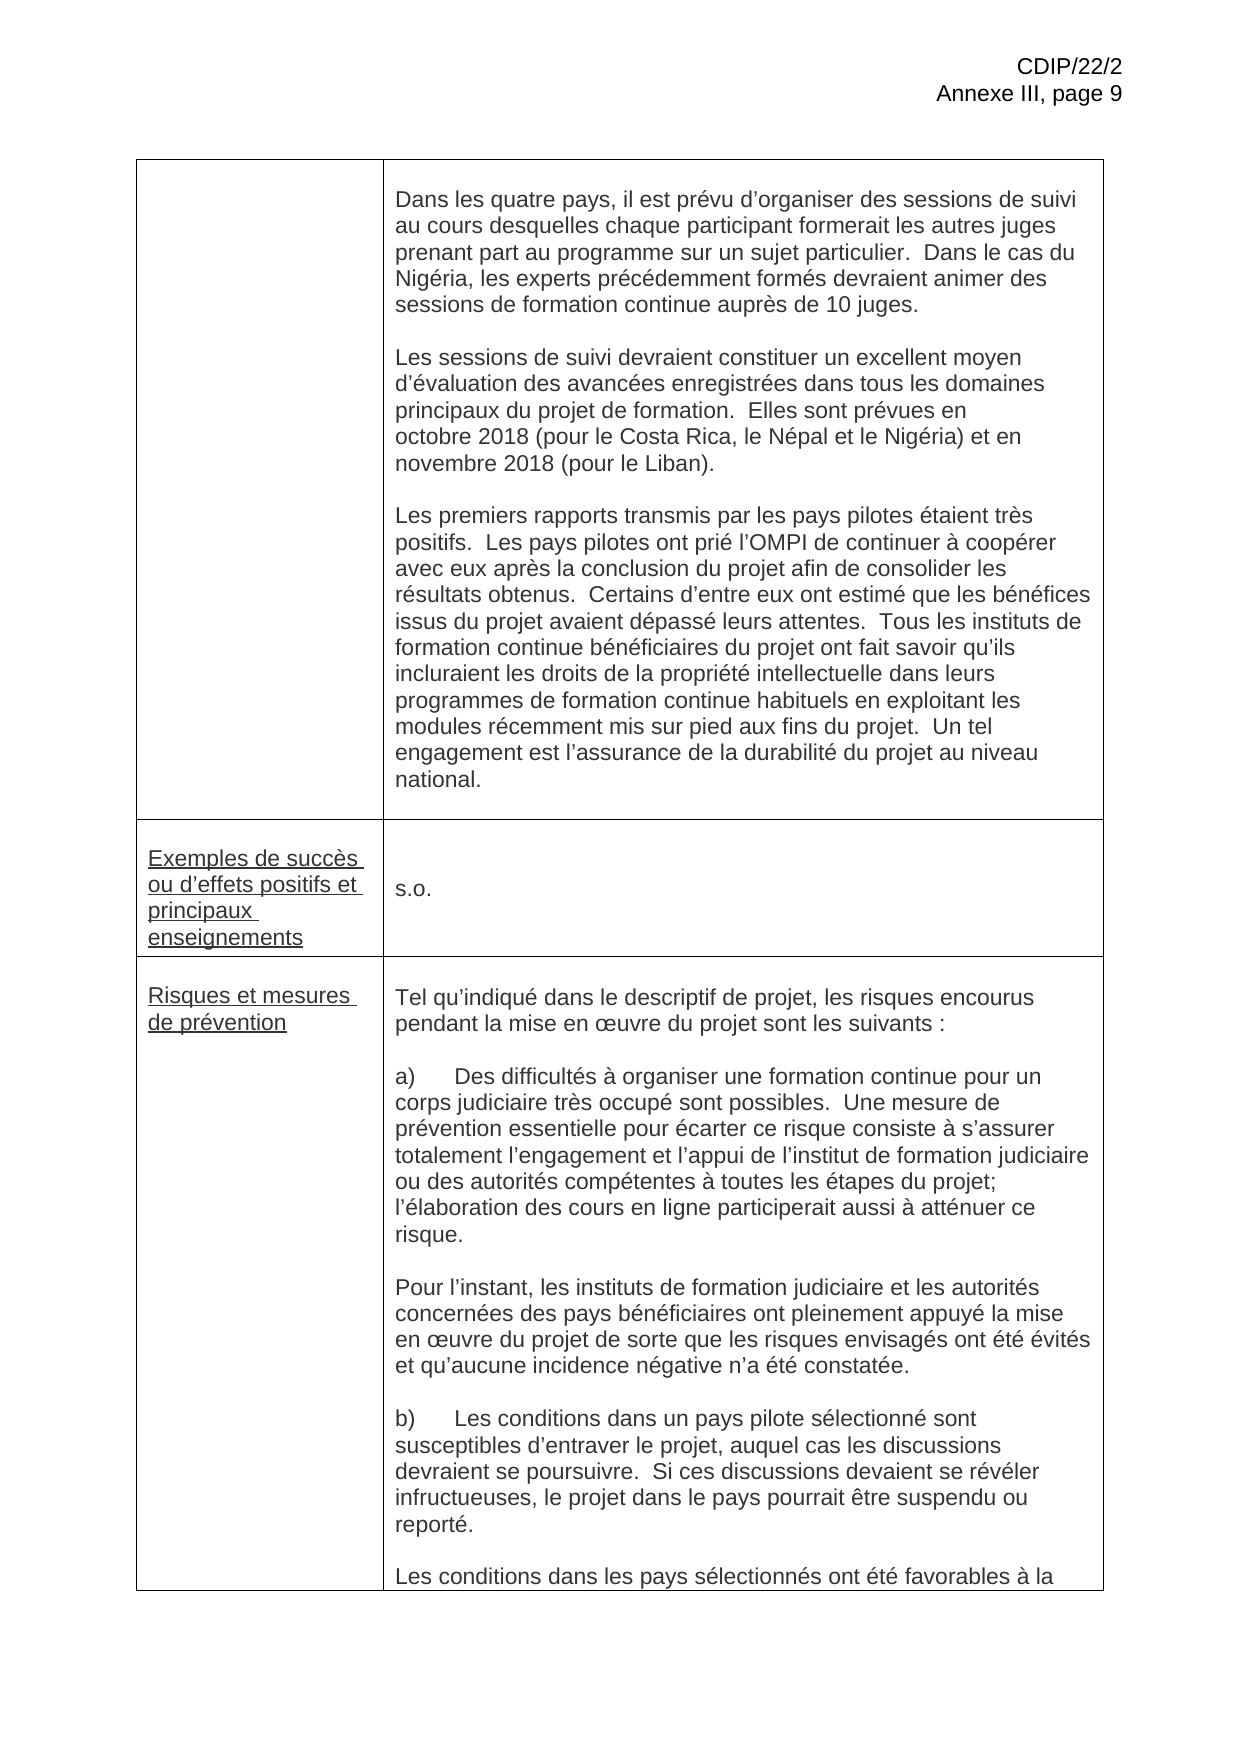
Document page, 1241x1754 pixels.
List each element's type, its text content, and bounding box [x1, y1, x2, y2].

table_cell Exemples de succès ou d’effets positifs et principaux enseignements [137, 820, 383, 956]
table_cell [137, 957, 383, 1590]
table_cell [384, 160, 1103, 818]
table_cell s.o. [384, 820, 1103, 956]
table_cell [137, 160, 383, 818]
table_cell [384, 957, 1103, 1590]
